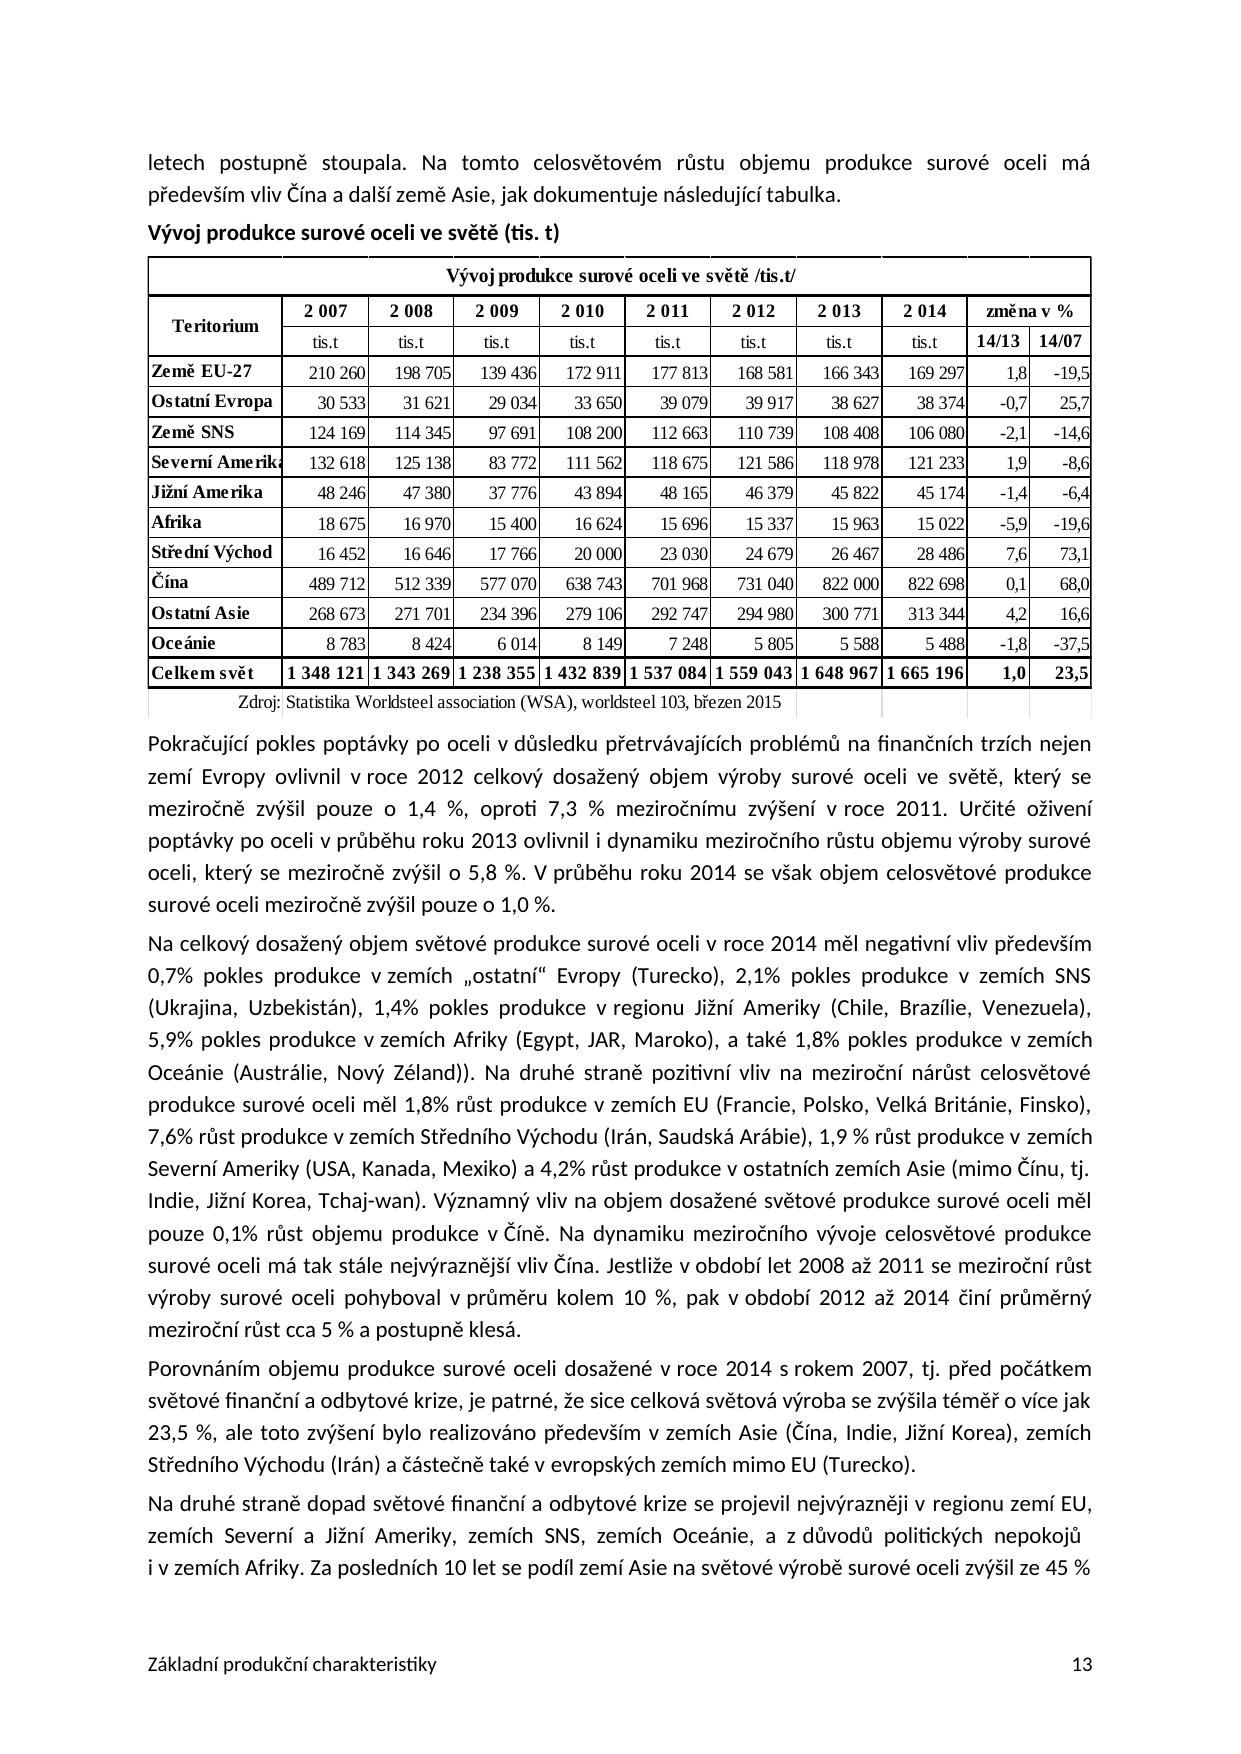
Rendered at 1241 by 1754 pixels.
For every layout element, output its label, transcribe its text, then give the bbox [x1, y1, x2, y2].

text Vývoj produkce surové oceli ve světě (tis. t) [148, 218, 1093, 246]
text Pokračující pokles poptávky po oceli v důsledku přetrvávajících problémů na finančních trzích nejen zemí Evropy ovlivnil v roce 2012 celkový dosažený objem výroby surové oceli ve světě, který se meziročně zvýšil pouze o 1,4 %, oproti 7,3 % meziročnímu zvýšení v roce 2011. Určité oživení poptávky po oceli v průběhu roku 2013 ovlivnil i dynamiku meziročního růstu objemu výroby surové oceli, který se meziročně zvýšil o 5,8 %. V průběhu roku 2014 se však objem celosvětové produkce surové oceli meziročně zvýšil pouze o 1,0 %. [148, 729, 1093, 918]
text Porovnáním objemu produkce surové oceli dosažené v roce 2014 s rokem 2007, tj. před počátkem světové finanční a odbytové krize, je patrné, že sice celková světová výroba se zvýšila téměř o více jak 23,5 %, ale toto zvýšení bylo realizováno především v zemích Asie (Čína, Indie, Jižní Korea), zemích Středního Východu (Irán) a částečně také v evropských zemích mimo EU (Turecko). [148, 1354, 1093, 1478]
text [148, 148, 1093, 208]
text Na celkový dosažený objem světové produkce surové oceli v roce 2014 měl negativní vliv především 0,7% pokles produkce v zemích „ostatní“ Evropy (Turecko), 2,1% pokles produkce v zemích SNS (Ukrajina, Uzbekistán), 1,4% pokles produkce v regionu Jižní Ameriky (Chile, Brazílie, Venezuela), 5,9% pokles produkce v zemích Afriky (Egypt, JAR, Maroko), a také 1,8% pokles produkce v zemích Oceánie (Austrálie, Nový Zéland)). Na druhé straně pozitivní vliv na meziroční nárůst celosvětové produkce surové oceli měl 1,8% růst produkce v zemích EU (Francie, Polsko, Velká Británie, Finsko), 7,6% růst produkce v zemích Středního Východu (Irán, Saudská Arábie), 1,9 % růst produkce v zemích Severní Ameriky (USA, Kanada, Mexiko) a 4,2% růst produkce v ostatních zemích Asie (mimo Čínu, tj. Indie, Jižní Korea, Tchaj-wan). Významný vliv na objem dosažené světové produkce surové oceli měl pouze 0,1% růst objemu produkce v Číně. Na dynamiku meziročního vývoje celosvětové produkce surové oceli má tak stále nejvýraznější vliv Čína. Jestliže v období let 2008 až 2011 se meziroční růst výroby surové oceli pohyboval v průměru kolem 10 %, pak v období 2012 až 2014 činí průměrný meziroční růst cca 5 % a postupně klesá. [148, 929, 1093, 1343]
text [148, 1489, 1093, 1581]
